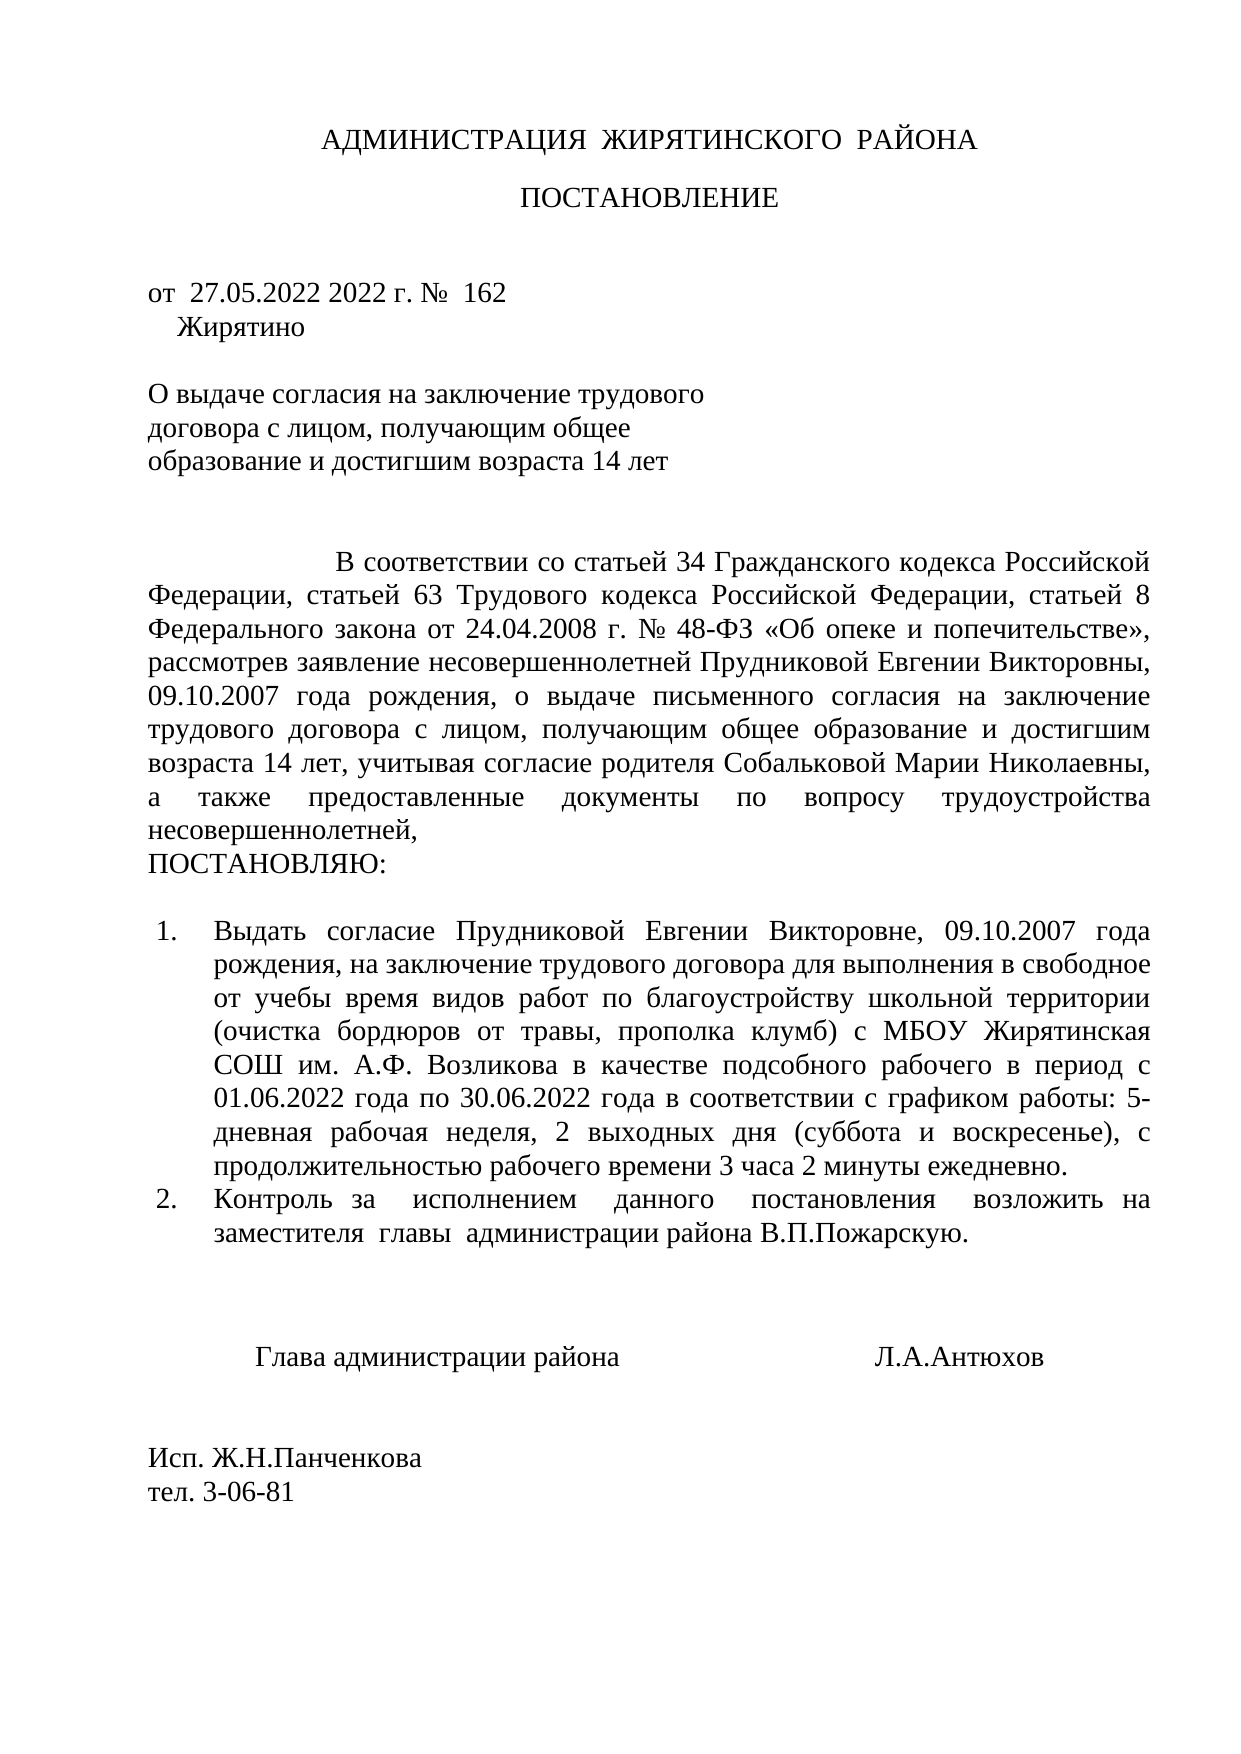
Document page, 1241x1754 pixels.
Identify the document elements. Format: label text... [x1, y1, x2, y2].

text Исп. Ж.Н.Панченкова [148, 1440, 1152, 1474]
text В соответствии со статьей 34 Гражданского кодекса Российской Федерации, статьей 63 Трудового кодекса Российской Федерации, статьей 8 Федерального закона от 24.04.2008 г. № 48-ФЗ «Об опеке и попечительстве», рассмотрев заявление несовершеннолетней Прудниковой Евгении Викторовны, 09.10.2007 года рождения, о выдаче письменного согласия на заключение трудового договора с лицом, получающим общее образование и достигшим возраста 14 лет, учитывая согласие родителя Собальковой Марии Николаевны, а также предоставленные документы по вопросу трудоустройства несовершеннолетней, [148, 544, 1152, 846]
text договора с лицом, получающим общее [148, 410, 1152, 443]
text от 27.05.2022 2022 г. № 162 [148, 276, 1152, 309]
text Глава администрации района Л.А.Антюхов [148, 1339, 1152, 1373]
text ПОСТАНОВЛЕНИЕ [148, 180, 1152, 213]
text тел. 3-06-81 [148, 1474, 1152, 1507]
list Выдать согласие Прудниковой Евгении Викторовне, 09.10.2007 года рождения, на заключение трудового договора для выполнения в свободное от учебы время видов работ по благоустройству школьной территории (очистка бордюров от травы, прополка клумб) с МБОУ Жирятинская СОШ им. А.Ф. Возликова в качестве подсобного рабочего в период с 01.06.2022 года по 30.06.2022 года в соответствии с графиком работы: 5-дневная рабочая неделя, 2 выходных дня (суббота и воскресенье), с продолжительностью рабочего времени 3 часа 2 минуты ежедневно. [156, 913, 1152, 1181]
text Жирятино [148, 309, 1152, 343]
text О выдаче согласия на заключение трудового [148, 376, 1152, 410]
text ПОСТАНОВЛЯЮ: [148, 846, 1152, 879]
text образование и достигшим возраста 14 лет [148, 443, 1152, 477]
text АДМИНИСТРАЦИЯ ЖИРЯТИНСКОГО РАЙОНА [148, 122, 1152, 156]
list Контроль за исполнением данного постановления возложить на заместителя главы администрации района В.П.Пожарскую. [156, 1181, 1152, 1248]
